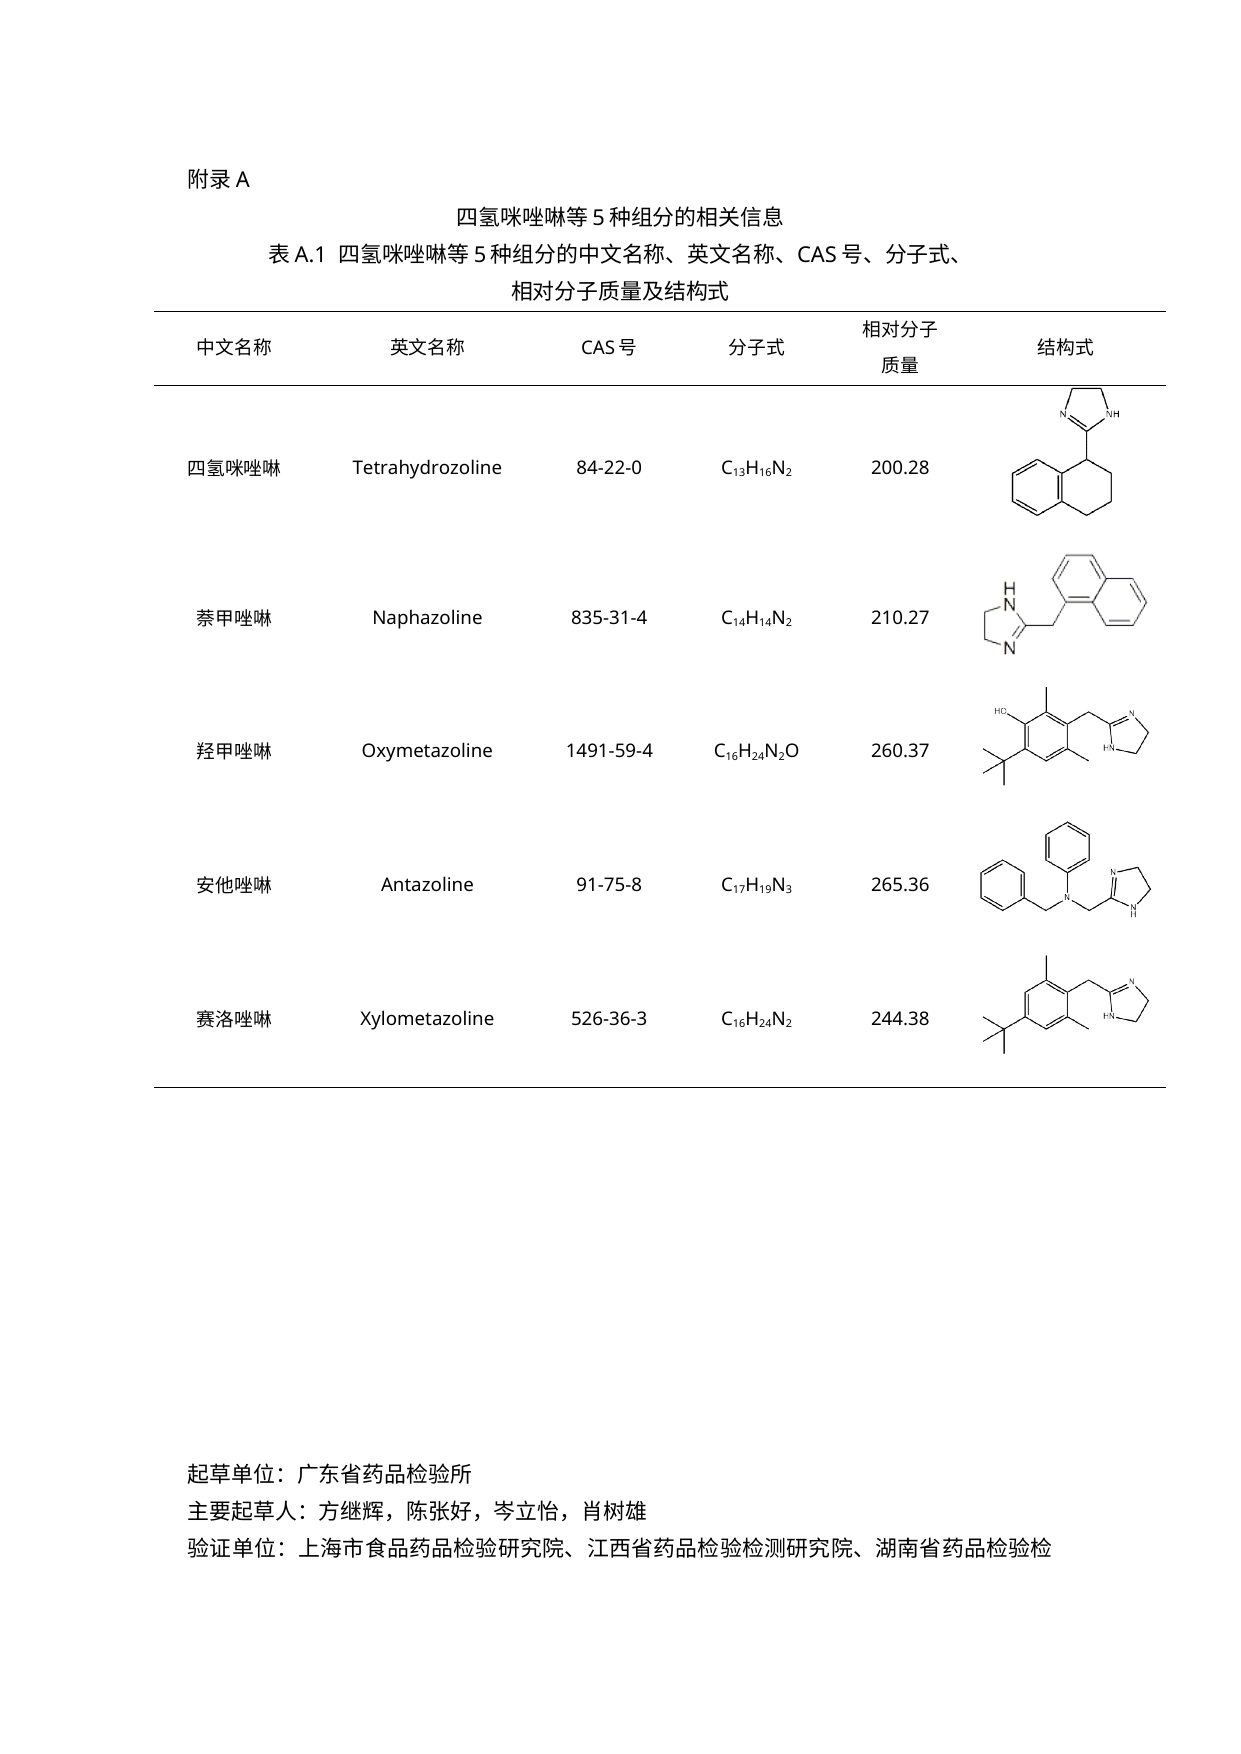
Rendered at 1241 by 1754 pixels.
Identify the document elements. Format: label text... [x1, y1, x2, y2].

text 相对分子质量及结构式 [187, 273, 1053, 306]
picture [1009, 385, 1122, 518]
table_cell 1491-59-4 [541, 686, 677, 819]
table_cell [965, 686, 1166, 819]
table_cell 安他唑啉 [154, 819, 314, 953]
table_cell C13H16N2 [678, 386, 835, 552]
text 起草单位：广东省药品检验所 [187, 1457, 1053, 1489]
text 主要起草人：方继辉，陈张好，岑立怡，肖树雄 [187, 1494, 1053, 1526]
table_cell [965, 386, 1166, 552]
table_cell 835-31-4 [541, 552, 677, 686]
table_cell 200.28 [835, 386, 965, 552]
table_cell Xylometazoline [314, 953, 541, 1087]
table_cell 260.37 [835, 686, 965, 819]
table_header 分子式 [678, 312, 835, 384]
table_cell C16H24N2O [678, 686, 835, 819]
table_cell 84-22-0 [541, 386, 677, 552]
table_cell [965, 953, 1166, 1087]
table_cell 526-36-3 [541, 953, 677, 1087]
table_cell C16H24N2 [678, 953, 835, 1087]
table_cell [965, 552, 1166, 686]
table_cell [965, 819, 1166, 953]
table_header 中文名称 [154, 312, 314, 384]
table_header CAS号 [541, 312, 677, 384]
table_cell 四氢咪唑啉 [154, 386, 314, 552]
table_header 英文名称 [314, 312, 541, 384]
picture [980, 685, 1151, 787]
picture [980, 953, 1151, 1055]
table_cell C17H19N3 [678, 819, 835, 953]
table_cell C14H14N2 [678, 552, 835, 686]
table_header 相对分子 质量 [835, 312, 965, 384]
table_header 结构式 [965, 312, 1166, 384]
text 表A.1 四氢咪唑啉等5种组分的中文名称、英文名称、CAS号、分子式、 [187, 236, 1053, 269]
table_cell 210.27 [835, 552, 965, 686]
table_cell 91-75-8 [541, 819, 677, 953]
table_cell 萘甲唑啉 [154, 552, 314, 686]
table_cell Naphazoline [314, 552, 541, 686]
table_cell Tetrahydrozoline [314, 386, 541, 552]
table_cell 265.36 [835, 819, 965, 953]
table_cell 羟甲唑啉 [154, 686, 314, 819]
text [187, 1531, 1053, 1563]
text 附录A [187, 162, 1053, 194]
picture [978, 819, 1153, 920]
text 四氢咪唑啉等5种组分的相关信息 [187, 199, 1053, 232]
picture [980, 551, 1151, 659]
table_cell 244.38 [835, 953, 965, 1087]
table_cell 赛洛唑啉 [154, 953, 314, 1087]
table_cell Antazoline [314, 819, 541, 953]
table_cell Oxymetazoline [314, 686, 541, 819]
